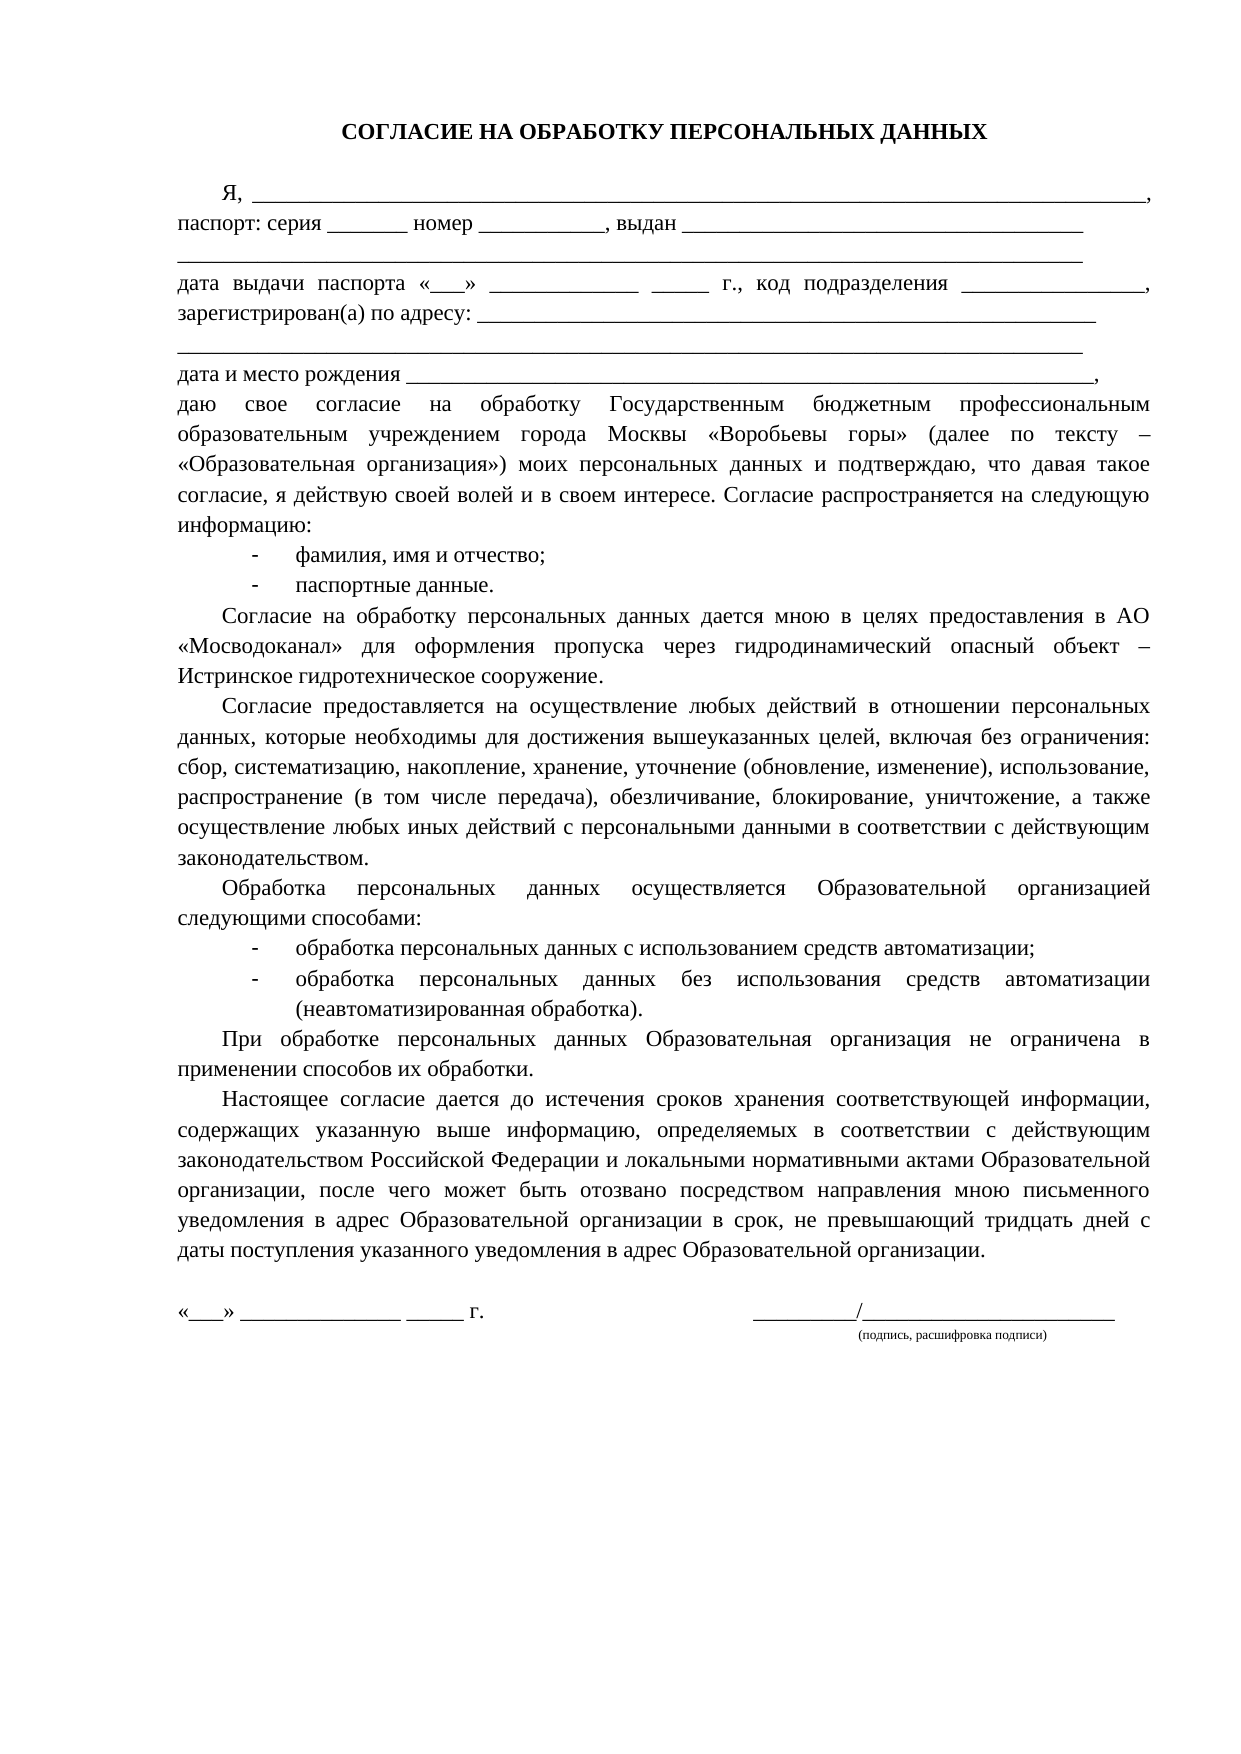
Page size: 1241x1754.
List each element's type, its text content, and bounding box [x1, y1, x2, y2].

text дата выдачи паспорта «___» _____________ _____ г., код подразделения ________________, зарегистрирован(а) по адресу: ______________________________________________________ [177, 269, 1152, 326]
list обработка персональных данных с использованием средств автоматизации; [251, 934, 1152, 961]
text При обработке персональных данных Образовательная организация не ограничена в применении способов их обработки. [177, 1025, 1152, 1082]
list паспортные данные. [251, 571, 1152, 598]
list обработка персональных данных без использования средств автоматизации (неавтоматизированная обработка). [251, 964, 1152, 1021]
text _______________________________________________________________________________ [177, 329, 1152, 356]
text даю свое согласие на обработку Государственным бюджетным профессиональным образовательным учреждением города Москвы «Воробьевы горы» (далее по тексту – «Образовательная организация») моих персональных данных и подтверждаю, что давая такое согласие, я действую своей волей и в своем интересе. Согласие распространяется на следующую информацию: [177, 390, 1152, 537]
list фамилия, имя и отчество; [251, 541, 1152, 567]
text (подпись, расшифровка подписи) [753, 1327, 1152, 1353]
text Настоящее согласие дается до истечения сроков хранения соответствующей информации, содержащих указанную выше информацию, определяемых в соответствии с действующим законодательством Российской Федерации и локальными нормативными актами Образовательной организации, после чего может быть отозвано посредством направления мною письменного уведомления в адрес Образовательной организации в срок, не превышающий тридцать дней с даты поступления указанного уведомления в адрес Образовательной организации. [177, 1086, 1152, 1263]
text Обработка персональных данных осуществляется Образовательной организацией следующими способами: [177, 874, 1152, 930]
text Согласие предоставляется на осуществление любых действий в отношении персональных данных, которые необходимы для достижения вышеуказанных целей, включая без ограничения: сбор, систематизацию, накопление, хранение, уточнение (обновление, изменение), использование, распространение (в том числе передача), обезличивание, блокирование, уничтожение, а также осуществление любых иных действий с персональными данными в соответствии с действующим законодательством. [177, 692, 1152, 870]
text СОГЛАСИЕ НА ОБРАБОТКУ ПЕРСОНАЛЬНЫХ ДАННЫХ [177, 118, 1152, 144]
text _______________________________________________________________________________ [177, 239, 1152, 265]
text Я, ______________________________________________________________________________, паспорт: серия _______ номер ___________, выдан ___________________________________ [177, 178, 1152, 235]
text «___» ______________ _____ г. _________/______________________ [177, 1297, 1152, 1323]
text дата и место рождения ____________________________________________________________, [177, 360, 1152, 386]
text Согласие на обработку персональных данных дается мною в целях предоставления в АО «Мосводоканал» для оформления пропуска через гидродинамический опасный объект – Истринское гидротехническое сооружение. [177, 602, 1152, 689]
